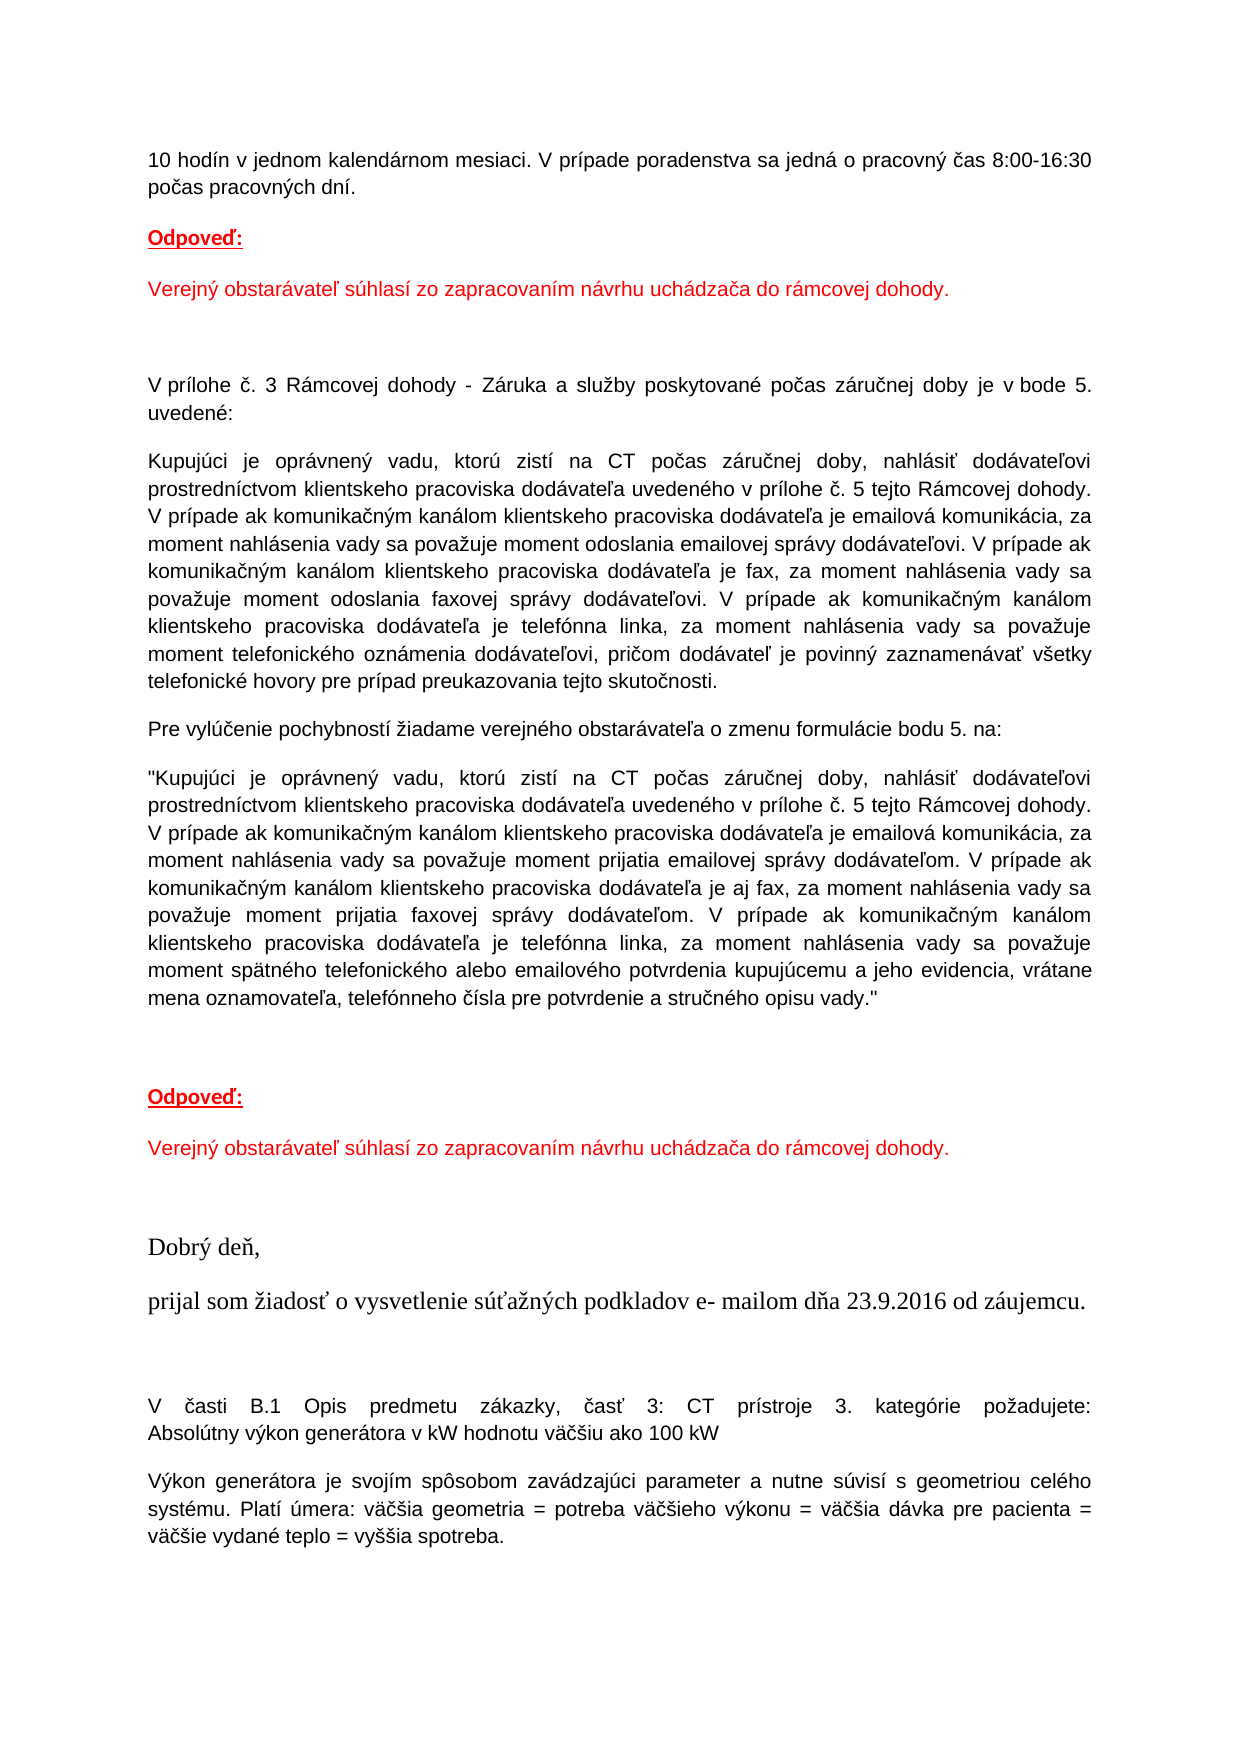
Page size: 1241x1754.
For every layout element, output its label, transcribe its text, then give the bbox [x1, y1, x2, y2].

text Odpoveď: [148, 223, 1093, 251]
text V časti B.1 Opis predmetu zákazky, časť 3: CT prístroje 3. kategórie požadujete: Absolútny výkon generátora v kW hodnotu väčšiu ako 100 kW [148, 1393, 1093, 1445]
text Odpoveď: [148, 1082, 1093, 1110]
text Pre vylúčenie pochybností žiadame verejného obstarávateľa o zmenu formulácie bodu 5. na: [148, 717, 1093, 741]
text Verejný obstarávateľ súhlasí zo zapracovaním návrhu uchádzača do rámcovej dohody. [148, 276, 1093, 300]
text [148, 148, 1093, 199]
text Výkon generátora je svojím spôsobom zavádzajúci parameter a nutne súvisí s geometriou celého systému. Platí úmera: väčšia geometria = potreba väčšieho výkonu = väčšia dávka pre pacienta = väčšie vydané teplo = vyššia spotreba. [148, 1469, 1093, 1548]
text prijal som žiadosť o vysvetlenie súťažných podkladov e- mailom dňa 23.9.2016 od záujemcu. [148, 1286, 1093, 1314]
text "Kupujúci je oprávnený vadu, ktorú zistí na CT počas záručnej doby, nahlásiť dodávateľovi prostredníctvom klientskeho pracoviska dodávateľa uvedeného v prílohe č. 5 tejto Rámcovej dohody. V prípade ak komunikačným kanálom klientskeho pracoviska dodávateľa je emailová komunikácia, za moment nahlásenia vady sa považuje moment prijatia emailovej správy dodávateľom. V prípade ak komunikačným kanálom klientskeho pracoviska dodávateľa je aj fax, za moment nahlásenia vady sa považuje moment prijatia faxovej správy dodávateľom. V prípade ak komunikačným kanálom klientskeho pracoviska dodávateľa je telefónna linka, za moment nahlásenia vady sa považuje moment spätného telefonického alebo emailového potvrdenia kupujúcemu a jeho evidencia, vrátane mena oznamovateľa, telefónneho čísla pre potvrdenie a stručného opisu vady." [148, 766, 1093, 1009]
text Dobrý deň, [148, 1232, 1093, 1261]
text Verejný obstarávateľ súhlasí zo zapracovaním návrhu uchádzača do rámcovej dohody. [148, 1135, 1093, 1159]
text V prílohe č. 3 Rámcovej dohody - Záruka a služby poskytované počas záručnej doby je v bode 5. uvedené: [148, 373, 1093, 424]
text Kupujúci je oprávnený vadu, ktorú zistí na CT počas záručnej doby, nahlásiť dodávateľovi prostredníctvom klientskeho pracoviska dodávateľa uvedeného v prílohe č. 5 tejto Rámcovej dohody. V prípade ak komunikačným kanálom klientskeho pracoviska dodávateľa je emailová komunikácia, za moment nahlásenia vady sa považuje moment odoslania emailovej správy dodávateľovi. V prípade ak komunikačným kanálom klientskeho pracoviska dodávateľa je fax, za moment nahlásenia vady sa považuje moment odoslania faxovej správy dodávateľovi. V prípade ak komunikačným kanálom klientskeho pracoviska dodávateľa je telefónna linka, za moment nahlásenia vady sa považuje moment telefonického oznámenia dodávateľovi, pričom dodávateľ je povinný zaznamenávať všetky telefonické hovory pre prípad preukazovania tejto skutočnosti. [148, 449, 1093, 693]
